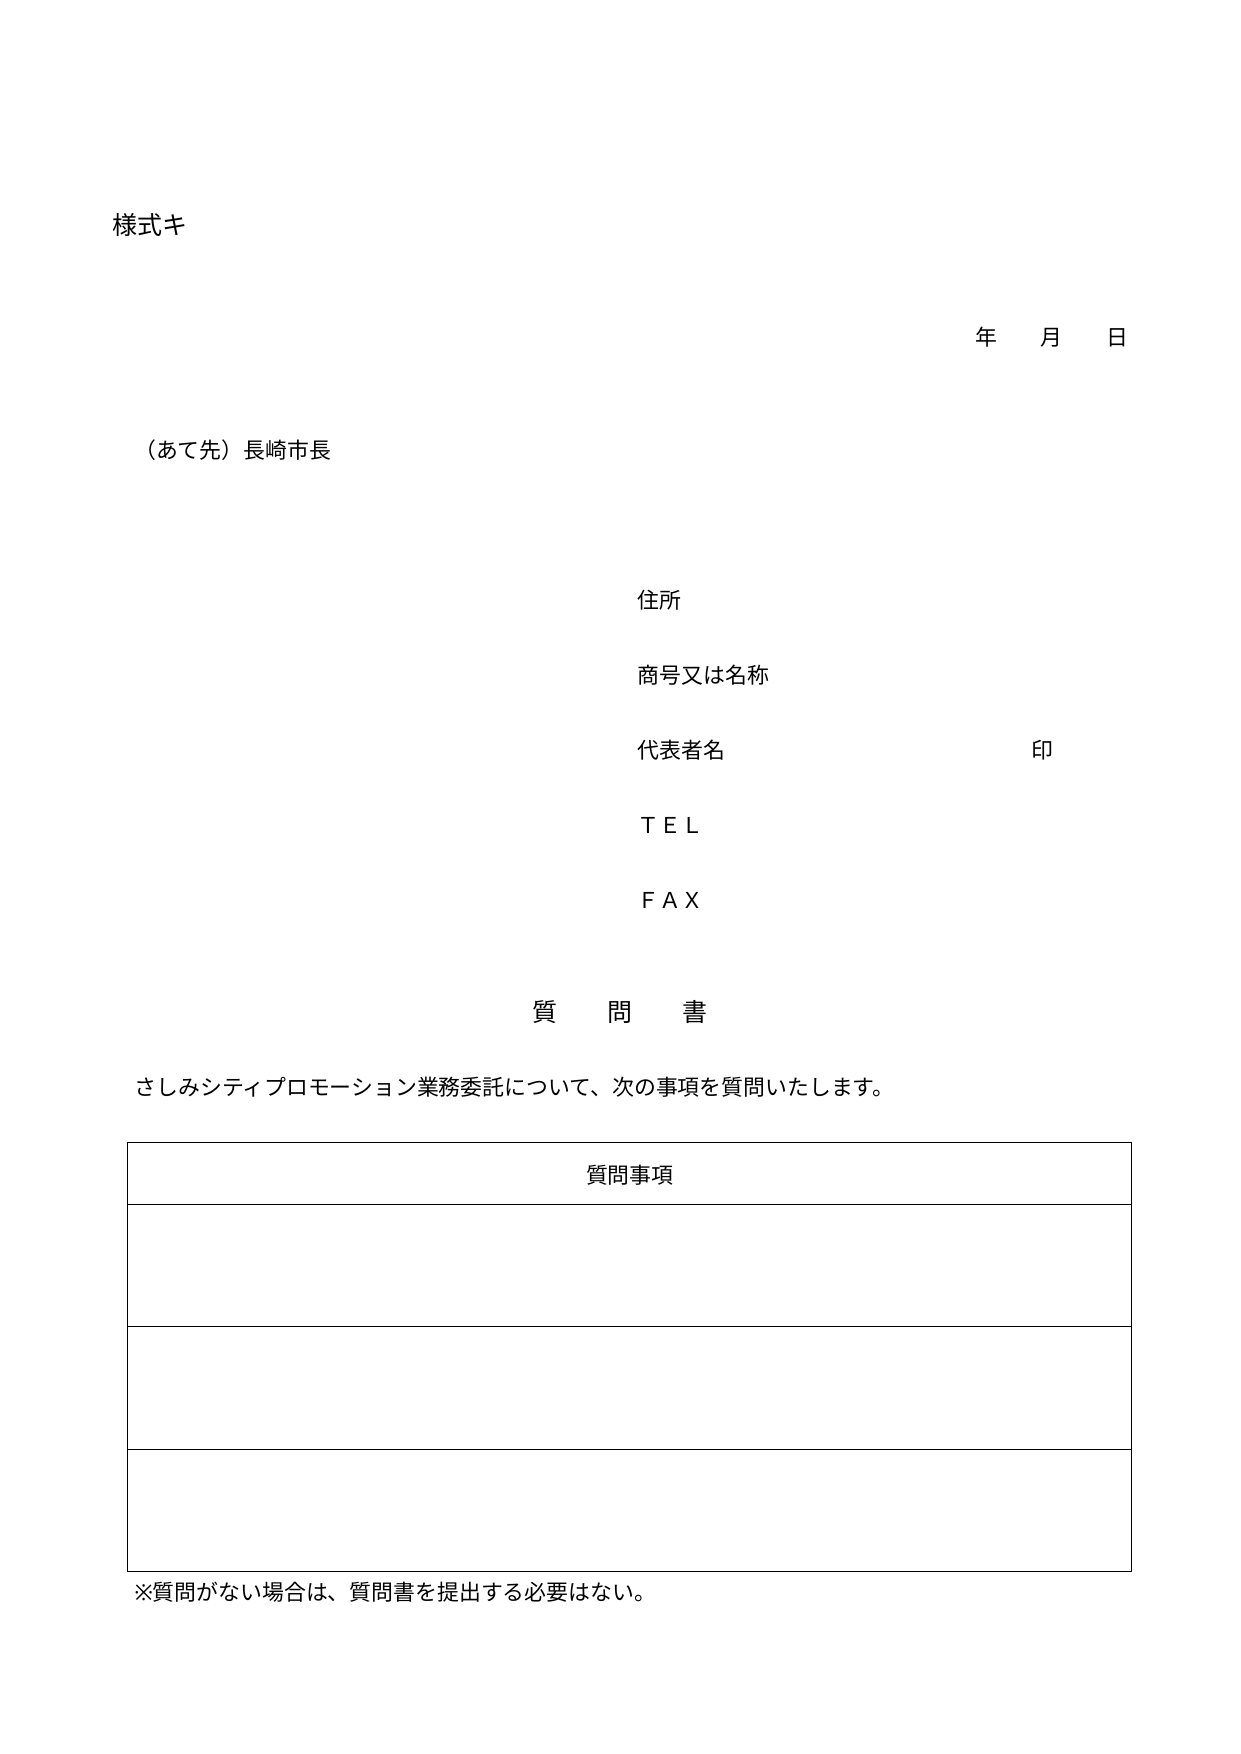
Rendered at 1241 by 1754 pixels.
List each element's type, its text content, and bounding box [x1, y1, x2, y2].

table_cell [128, 1450, 1131, 1571]
text ＴＥＬ [112, 805, 1128, 842]
text 年 月 日 [112, 317, 1128, 355]
text 住所 [112, 580, 1128, 617]
table_cell [128, 1205, 1131, 1326]
text 商号又は名称 [112, 655, 1128, 692]
text さしみシティプロモーション業務委託について、次の事項を質問いたします。 [112, 1067, 1128, 1105]
text 様式キ [112, 205, 1128, 242]
text ※質問がない場合は、質問書を提出する必要はない。 [112, 1572, 1128, 1609]
text ＦＡＸ [112, 880, 1128, 917]
table_cell [128, 1327, 1131, 1448]
text 質 問 書 [112, 992, 1128, 1030]
table_header 質問事項 [128, 1143, 1131, 1203]
text 代表者名 印 [112, 730, 1128, 767]
text （あて先）長崎市長 [112, 430, 1128, 467]
